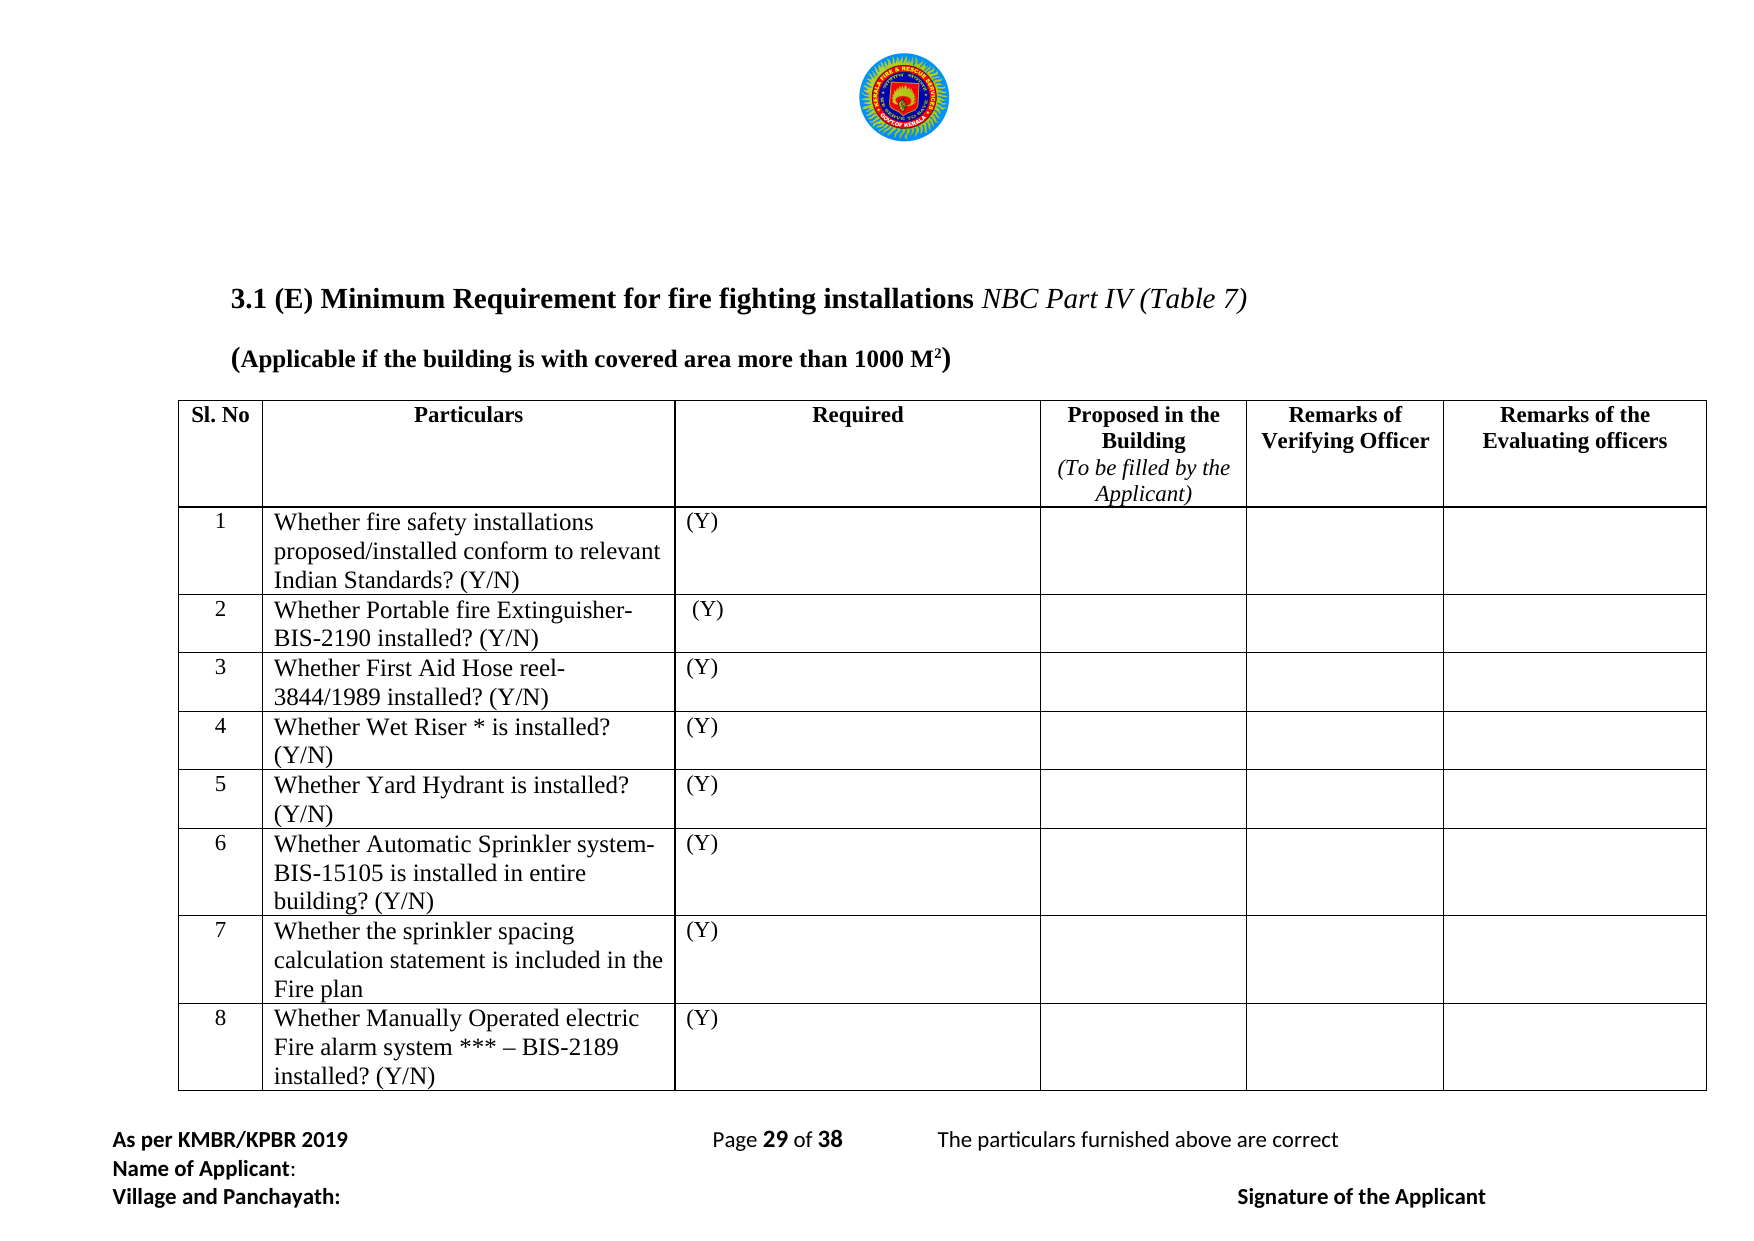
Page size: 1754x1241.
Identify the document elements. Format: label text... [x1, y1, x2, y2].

table_cell [1041, 829, 1246, 915]
table_cell Whether fire safety installations proposed/installed conform to relevant Indian Standards? (Y/N) [263, 508, 674, 594]
table_cell [1041, 916, 1246, 1002]
table_cell Whether First Aid Hose reel-3844/1989 installed? (Y/N) [263, 653, 674, 711]
table_header Remarks of the Evaluating officers [1444, 401, 1706, 506]
table_cell (Y) [676, 508, 1040, 594]
table_cell [1247, 829, 1443, 915]
table_cell Whether Yard Hydrant is installed? (Y/N) [263, 770, 674, 828]
table_cell 8 [179, 1004, 262, 1090]
table_cell [1444, 829, 1706, 915]
table_header Particulars [263, 401, 674, 506]
table_cell [1247, 770, 1443, 828]
table_cell 6 [179, 829, 262, 915]
table_cell [1041, 712, 1246, 769]
table_cell [1247, 508, 1443, 594]
table_cell Whether Wet Riser * is installed? (Y/N) [263, 712, 674, 769]
table_cell (Y) [676, 595, 1040, 652]
table_cell Whether the sprinkler spacing calculation statement is included in the Fire plan [263, 916, 674, 1002]
table_cell (Y) [676, 1004, 1040, 1090]
table_cell (Y) [676, 653, 1040, 711]
table_cell Whether Automatic Sprinkler system-BIS-15105 is installed in entire building? (Y/N) [263, 829, 674, 915]
table_cell [1041, 770, 1246, 828]
text (Applicable if the building is with covered area more than 1000 M2) [231, 341, 1697, 374]
table_header Sl. No [179, 401, 262, 506]
table_header Proposed in the Building (To be filled by the Applicant) [1041, 401, 1246, 506]
table_cell [1444, 653, 1706, 711]
table_cell [1041, 508, 1246, 594]
table_cell [1444, 508, 1706, 594]
table_cell [1247, 712, 1443, 769]
table_header Remarks of Verifying Officer [1247, 401, 1443, 506]
table_header Required [676, 401, 1040, 506]
table_cell [1247, 595, 1443, 652]
table_cell 1 [179, 508, 262, 594]
table_cell Whether Portable fire Extinguisher-BIS-2190 installed? (Y/N) [263, 595, 674, 652]
table_cell [1247, 916, 1443, 1002]
table_cell [1041, 1004, 1246, 1090]
table_cell (Y) [676, 712, 1040, 769]
table_cell [1444, 1004, 1706, 1090]
table_cell (Y) [676, 770, 1040, 828]
table_cell (Y) [676, 916, 1040, 1002]
picture [855, 46, 954, 154]
table_cell 5 [179, 770, 262, 828]
table_cell [1247, 653, 1443, 711]
table_cell (Y) [676, 829, 1040, 915]
table_cell [1444, 770, 1706, 828]
table_cell 3 [179, 653, 262, 711]
table_cell [1041, 653, 1246, 711]
table_cell [1247, 1004, 1443, 1090]
text 3.1 (E) Minimum Requirement for fire fighting installations NBC Part IV (Table 7) [231, 281, 1697, 315]
table_cell [1444, 916, 1706, 1002]
table_cell [1444, 712, 1706, 769]
table_cell 2 [179, 595, 262, 652]
table_cell 4 [179, 712, 262, 769]
table_cell [1041, 595, 1246, 652]
table_cell [1444, 595, 1706, 652]
table_cell Whether Manually Operated electric Fire alarm system *** – BIS-2189 installed? (Y/N) [263, 1004, 674, 1090]
table_cell 7 [179, 916, 262, 1002]
